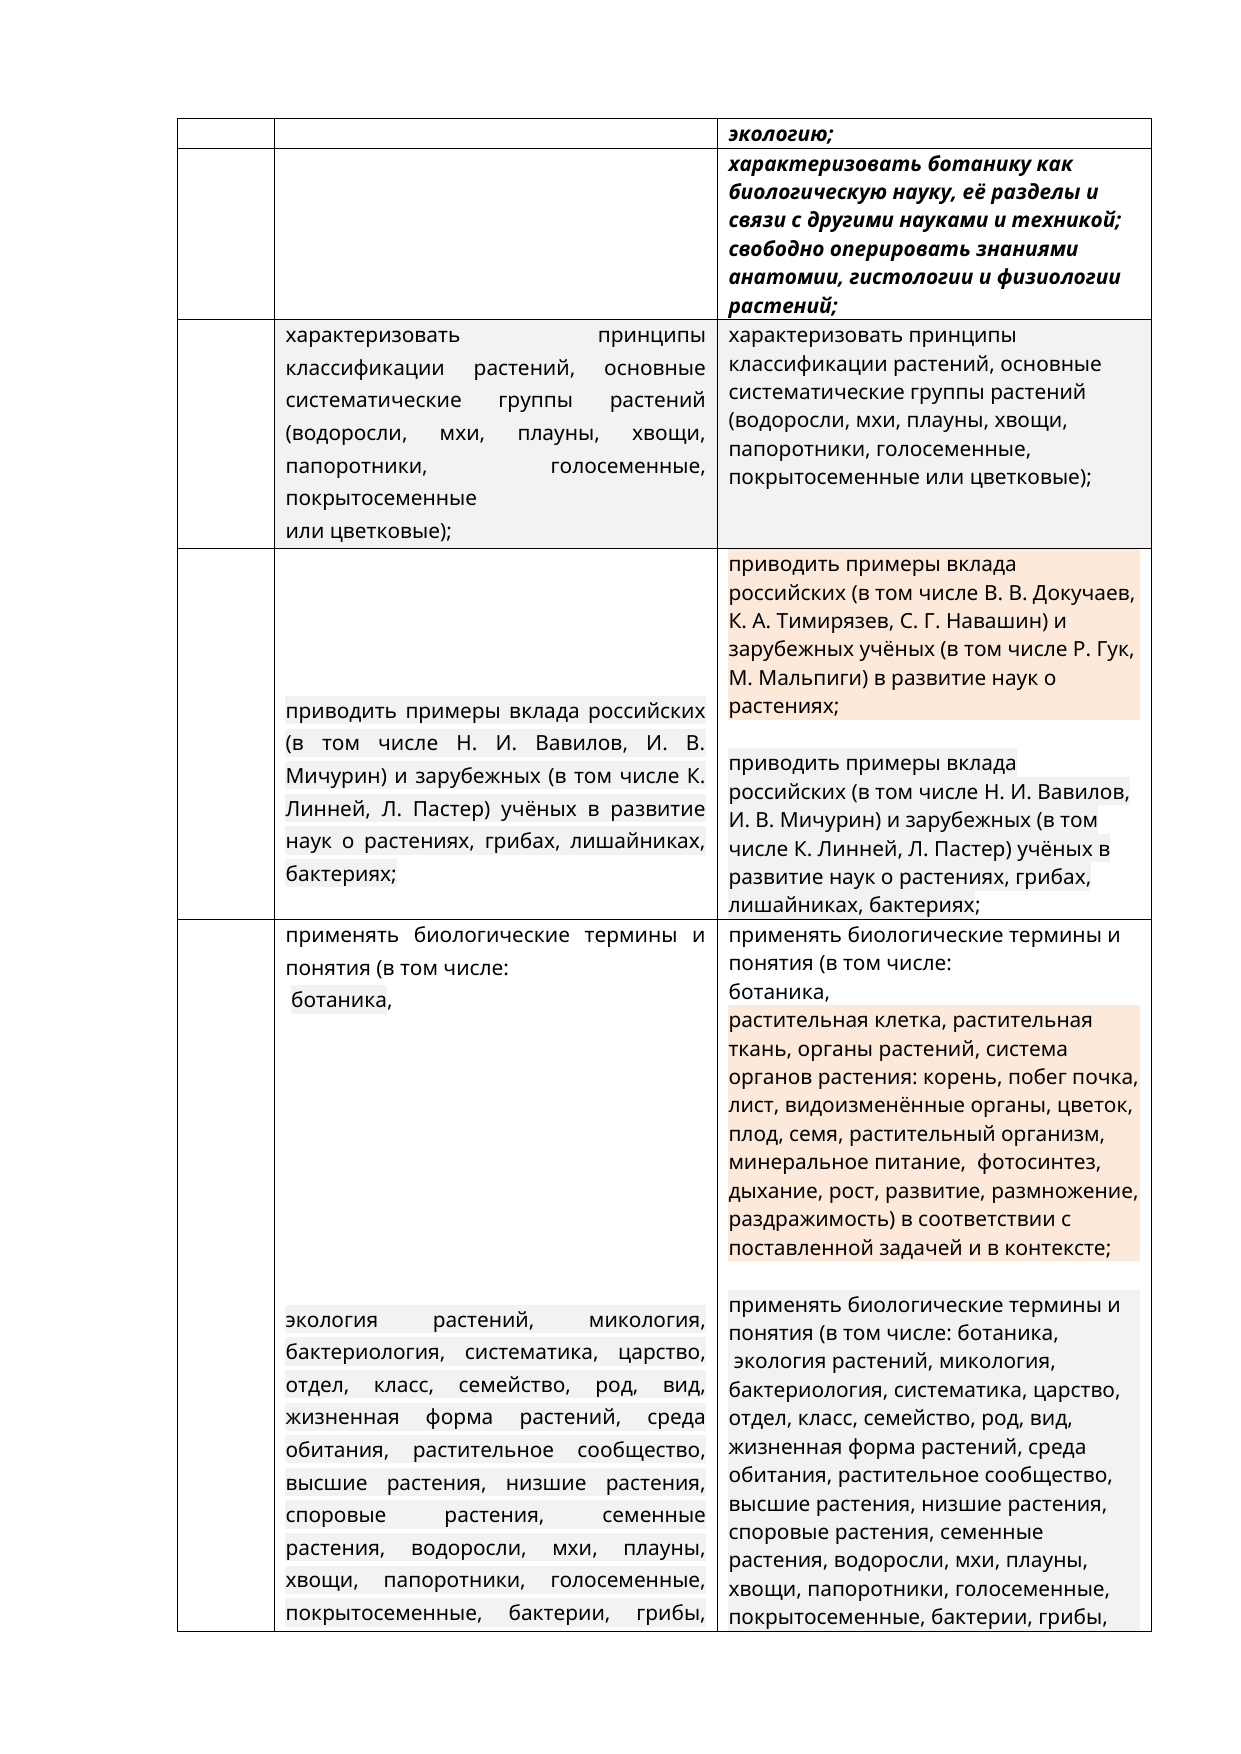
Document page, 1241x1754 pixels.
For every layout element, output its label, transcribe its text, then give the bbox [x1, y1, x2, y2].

table_cell [178, 119, 274, 148]
table_cell [178, 149, 274, 319]
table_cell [275, 920, 717, 1631]
table_cell [178, 549, 274, 919]
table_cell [718, 119, 1151, 148]
table_cell приводить примеры вклада российских (в том числе В. В. Докучаев, К. А. Тимирязев, С. Г. Навашин) и зарубежных учёных (в том числе Р. Гук, М. Мальпиги) в развитие наук о растениях; приводить примеры вклада российских (в том числе Н. И. Вавилов, И. В. Мичурин) и зарубежных (в том числе К. Линней, Л. Пастер) учёных в развитие наук о растениях, грибах, лишайниках, бактериях; [718, 549, 1151, 919]
table_cell приводить примеры вклада российских (в том числе Н. И. Вавилов, И. В. Мичурин) и зарубежных (в том числе К. Линней, Л. Пастер) учёных в развитие наук о растениях, грибах, лишайниках, бактериях; [275, 549, 717, 919]
table_cell характеризовать ботанику как биологическую науку, её разделы и связи с другими науками и техникой; свободно оперировать знаниями анатомии, гистологии и физиологии растений; [718, 149, 1151, 319]
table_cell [718, 920, 1151, 1631]
table_cell [178, 320, 274, 548]
table_cell характеризовать принципы классификации растений, основные систематические группы растений (водоросли, мхи, плауны, хвощи, папоротники, голосеменные, покрытосеменные или цветковые); [275, 320, 717, 548]
table_cell [178, 920, 274, 1631]
table_cell [275, 119, 717, 148]
table_cell [275, 149, 717, 319]
table_cell характеризовать принципы классификации растений, основные систематические группы растений (водоросли, мхи, плауны, хвощи, папоротники, голосеменные, покрытосеменные или цветковые); [718, 320, 1151, 548]
